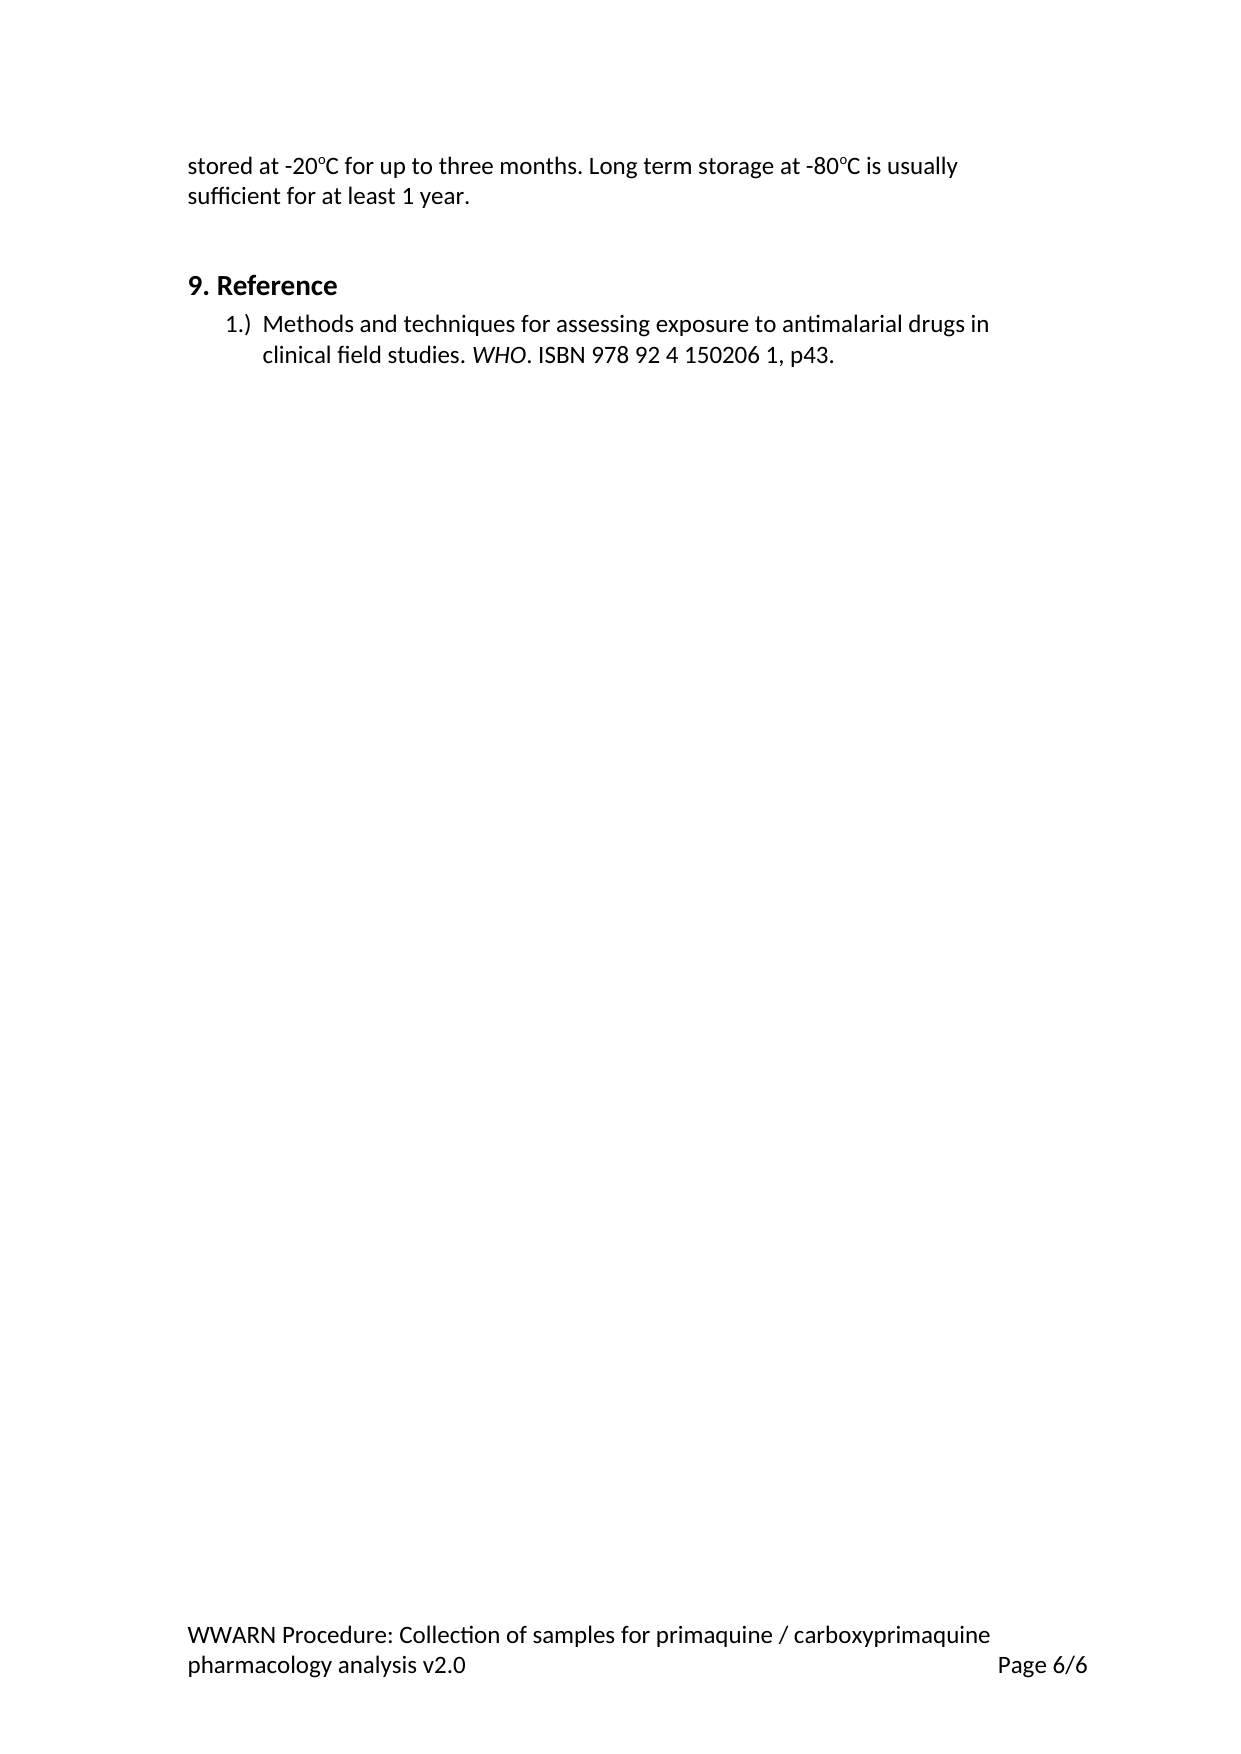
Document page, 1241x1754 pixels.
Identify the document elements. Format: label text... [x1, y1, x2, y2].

subtitle 9. Reference [187, 267, 1053, 302]
list Methods and techniques for assessing exposure to antimalarial drugs in clinical field studies. WHO. ISBN 978 92 4 150206 1, p43. [225, 308, 1053, 369]
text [187, 150, 1053, 211]
